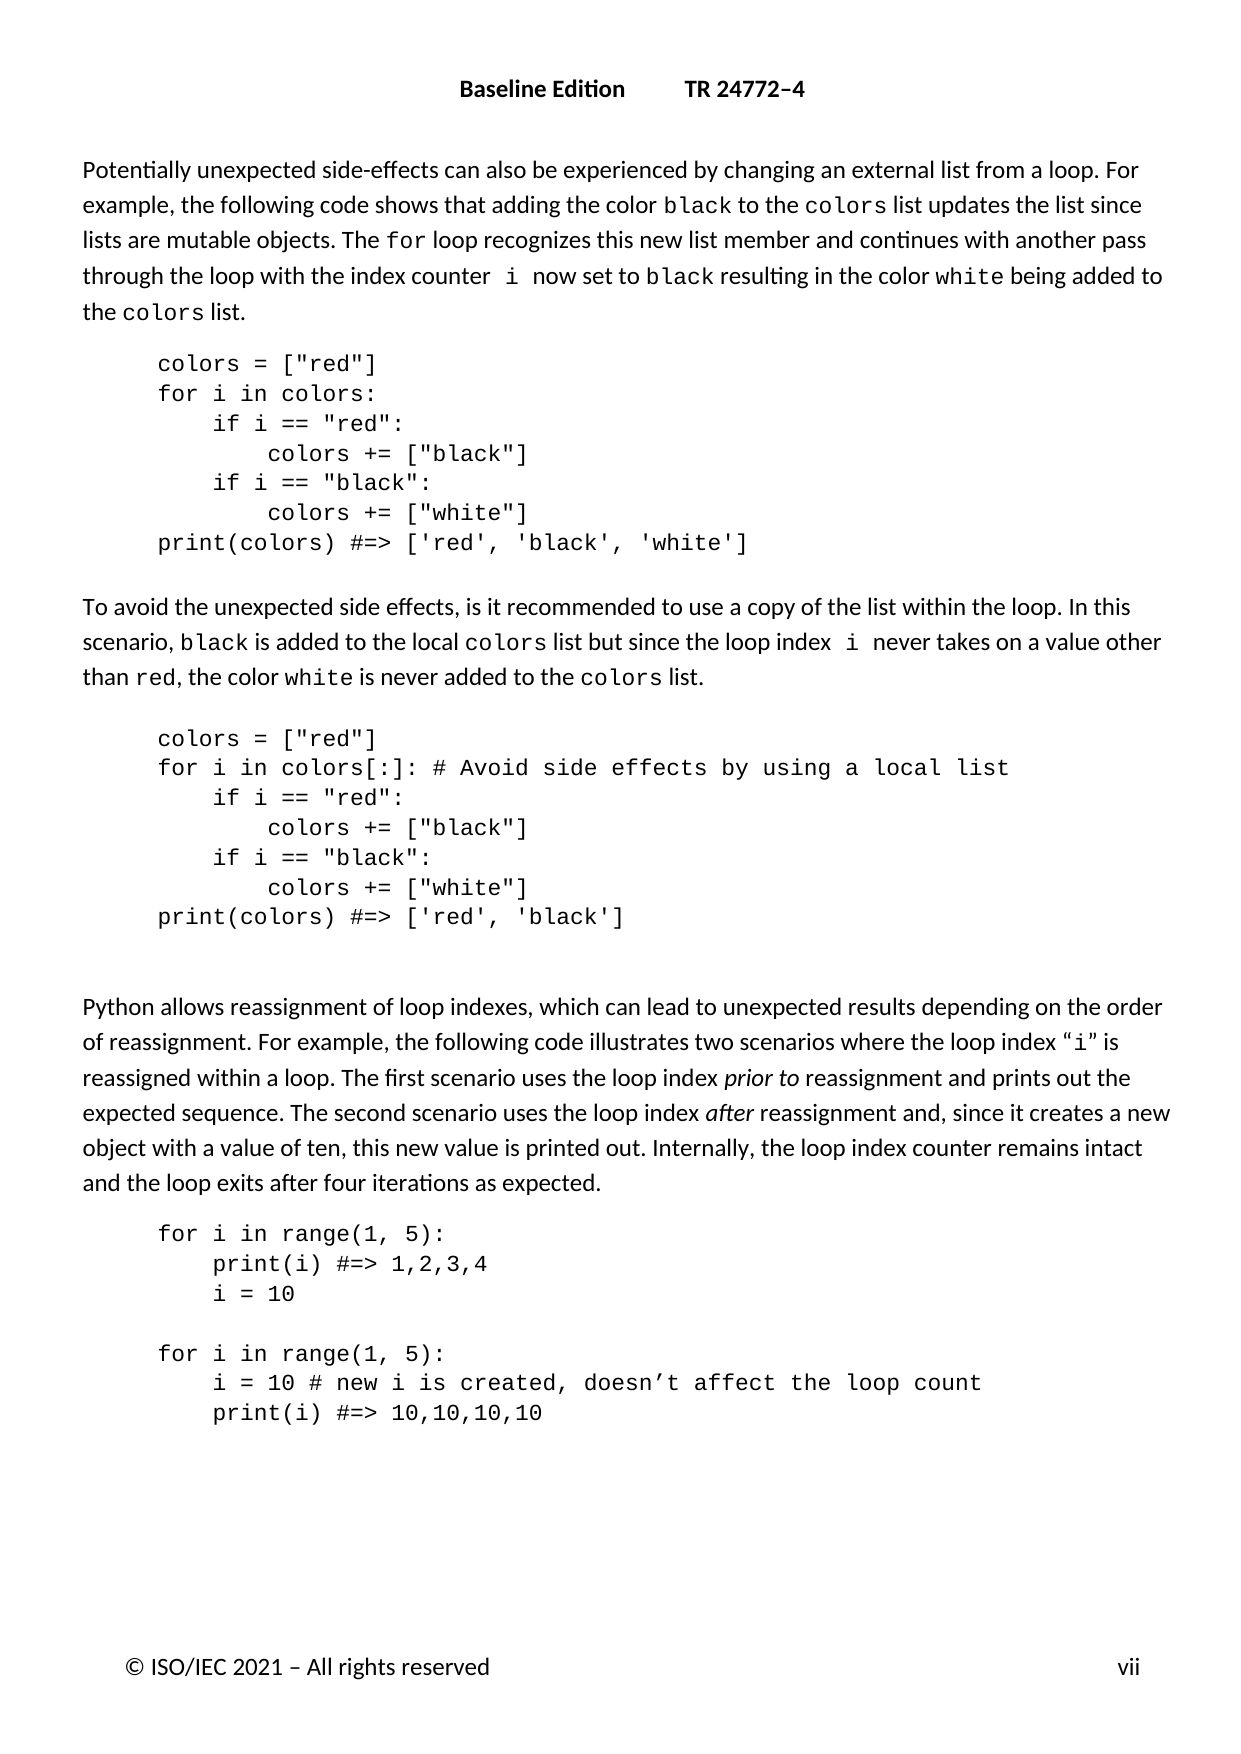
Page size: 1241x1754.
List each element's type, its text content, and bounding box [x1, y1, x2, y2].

text Potentially unexpected side-effects can also be experienced by changing an external list from a loop. For example, the following code shows that adding the color black to the colors list updates the list since lists are mutable objects. The for loop recognizes this new list member and continues with another pass through the loop with the index counter i now set to black resulting in the color white being added to the colors list. [82, 154, 1182, 327]
text Python allows reassignment of loop indexes, which can lead to unexpected results depending on the order of reassignment. For example, the following code illustrates two scenarios where the loop index “i” is reassigned within a loop. The first scenario uses the loop index prior to reassignment and prints out the expected sequence. The second scenario uses the loop index after reassignment and, since it creates a new object with a value of ten, this new value is printed out. Internally, the loop index counter remains intact and the loop exits after four iterations as expected. [82, 991, 1182, 1197]
text print(i) #=> 1,2,3,4 [82, 1253, 1182, 1278]
text print(i) #=> 10,10,10,10 [82, 1402, 1182, 1427]
text for i in range(1, 5): [82, 1223, 1182, 1249]
text i = 10 # new i is created, doesn’t affect the loop count [82, 1372, 1182, 1398]
text To avoid the unexpected side effects, is it recommended to use a copy of the list within the loop. In this scenario, black is added to the local colors list but since the loop index i never takes on a value other than red, the color white is never added to the colors list. [82, 591, 1182, 693]
text for i in range(1, 5): [82, 1342, 1182, 1368]
text i = 10 [82, 1282, 1182, 1308]
text colors = ["red"] for i in colors[:]: # Avoid side effects by using a local list if i == "red": colors += ["black"] if i == "black": colors += ["white"] print(colors) #=> ['red', 'black'] [157, 727, 1182, 932]
text colors = ["red"] for i in colors: if i == "red": colors += ["black"] if i == "black": colors += ["white"] print(colors) #=> ['red', 'black', 'white'] [157, 352, 1182, 557]
